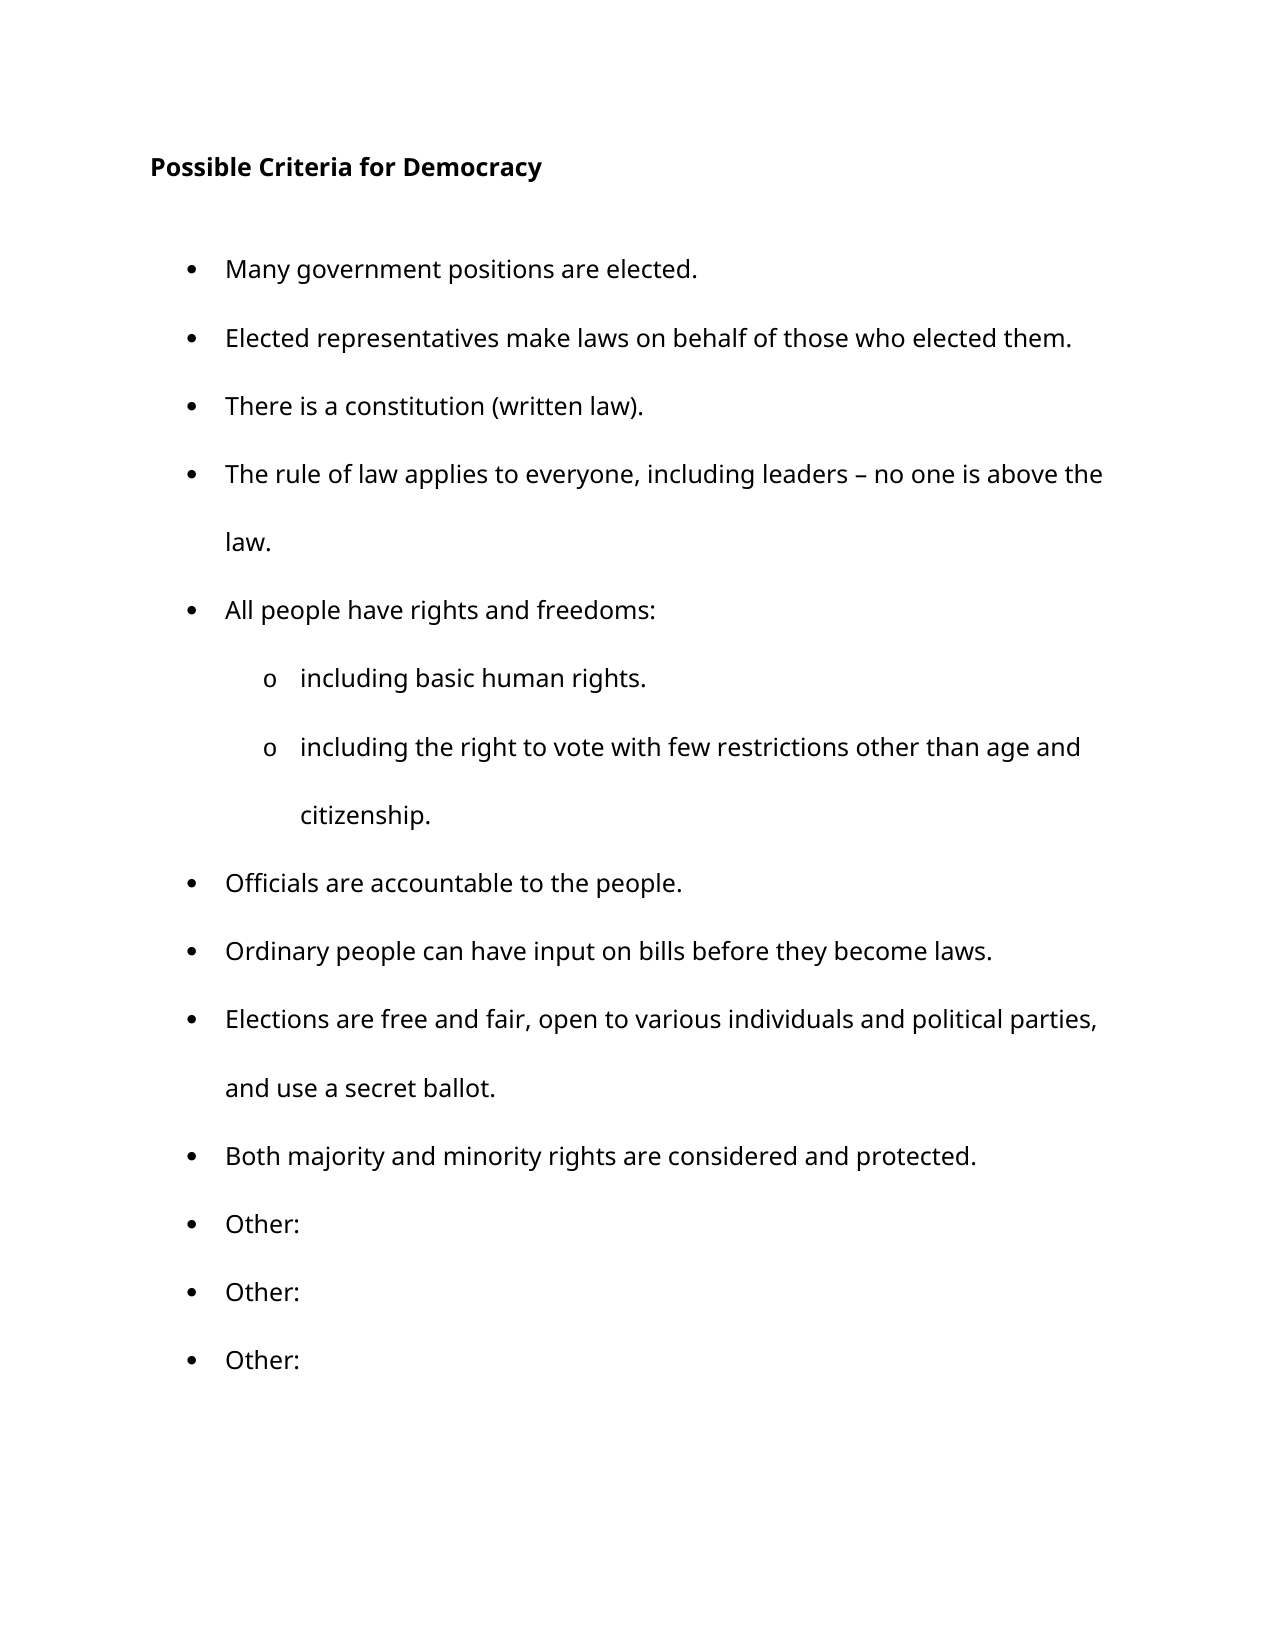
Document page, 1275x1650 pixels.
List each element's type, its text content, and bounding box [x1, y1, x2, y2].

list Other: [187, 1207, 1125, 1241]
list The rule of law applies to everyone, including leaders – no one is above the law. [187, 457, 1125, 559]
list Both majority and minority rights are considered and protected. [187, 1138, 1125, 1172]
list There is a constitution (written law). [187, 388, 1125, 422]
list Other: [187, 1275, 1125, 1309]
list including the right to vote with few restrictions other than age and citizenship. [262, 729, 1125, 832]
list Other: [187, 1343, 1125, 1377]
list Officials are accountable to the people. [187, 866, 1125, 900]
text Possible Criteria for Democracy [150, 150, 1125, 184]
list Elected representatives make laws on behalf of those who elected them. [187, 320, 1125, 354]
list Many government positions are elected. [187, 252, 1125, 286]
list including basic human rights. [262, 661, 1125, 695]
list All people have rights and freedoms: [187, 593, 1125, 627]
list Ordinary people can have input on bills before they become laws. [187, 934, 1125, 968]
list Elections are free and fair, open to various individuals and political parties, and use a secret ballot. [187, 1002, 1125, 1104]
